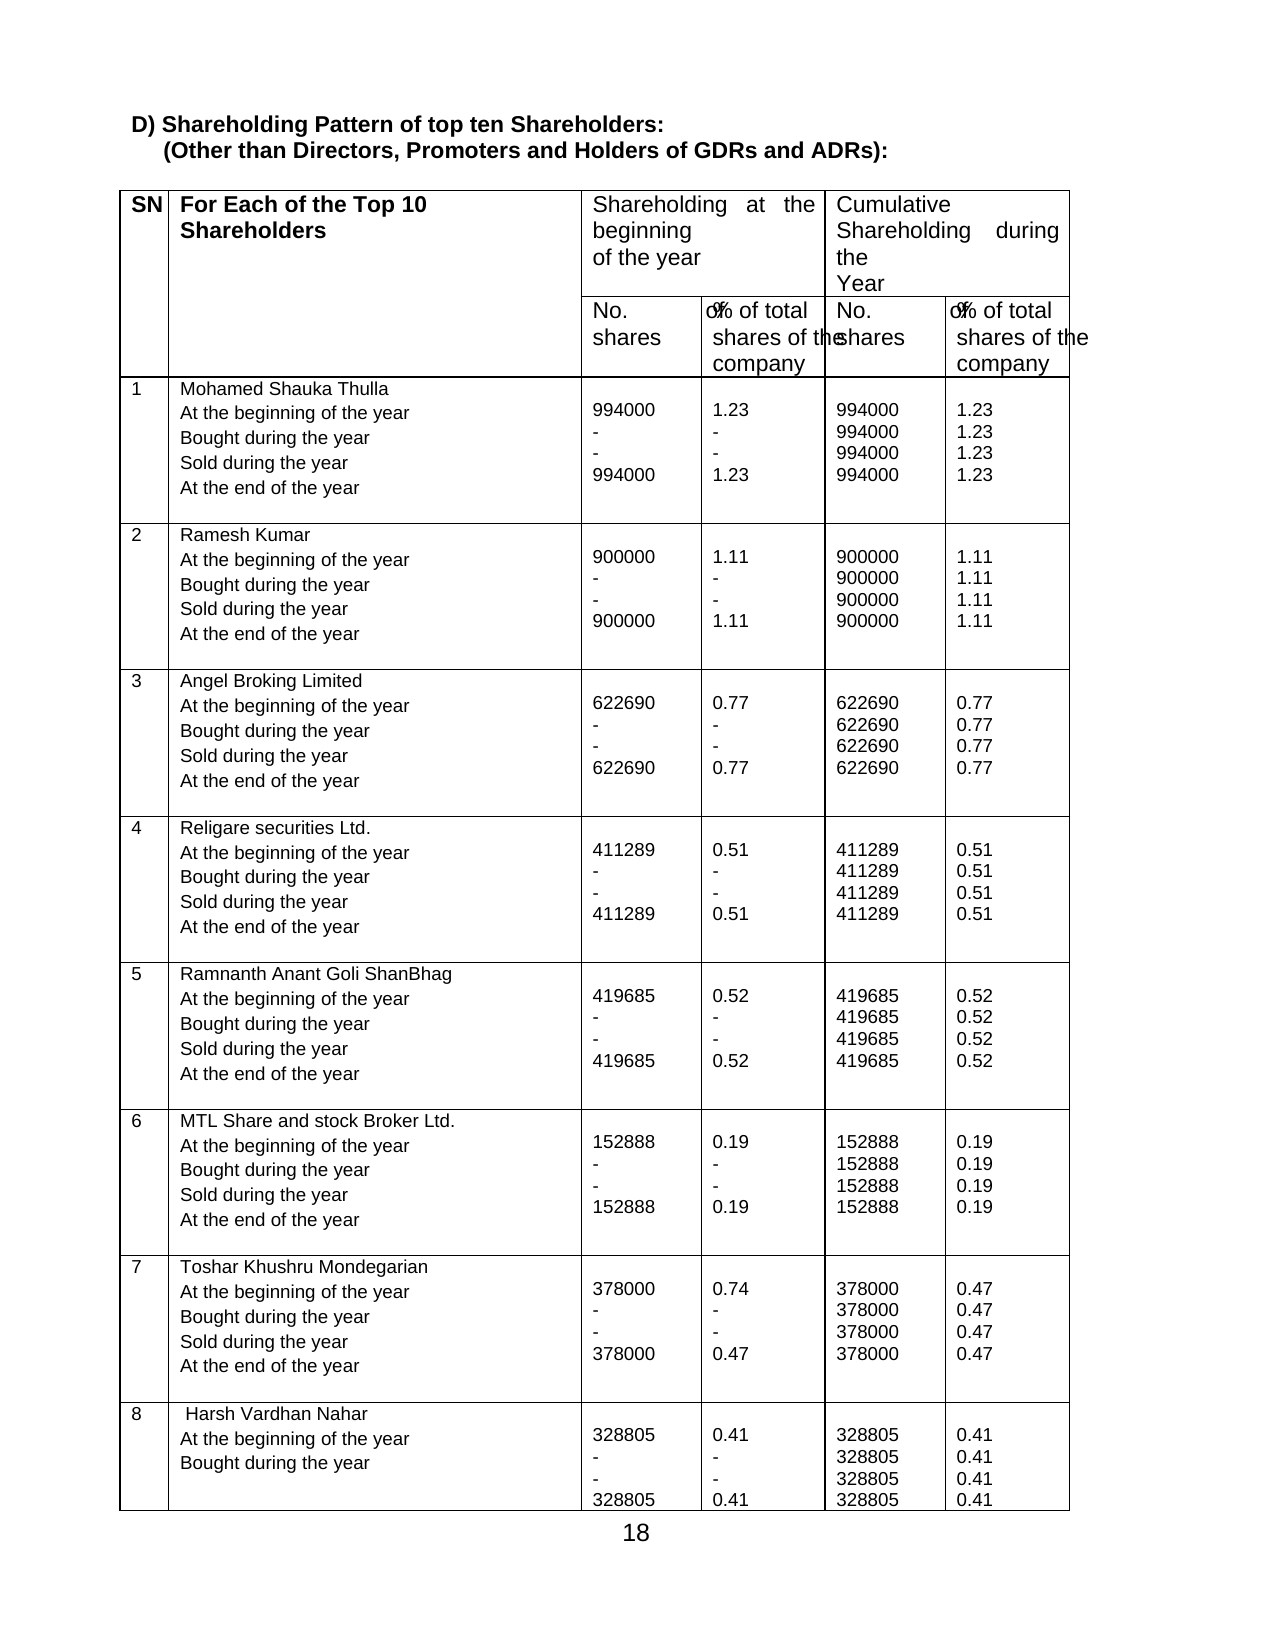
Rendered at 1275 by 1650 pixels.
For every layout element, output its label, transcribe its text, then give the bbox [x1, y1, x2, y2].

table_cell 0.52 - - 0.52 [702, 963, 824, 1109]
table_cell 1.23 - - 1.23 [702, 378, 824, 523]
table_cell 900000 900000 900000 900000 [826, 524, 945, 669]
table_cell 152888 - - 152888 [582, 1110, 701, 1255]
table_cell 0.19 - - 0.19 [702, 1110, 824, 1255]
table_cell 2 [121, 524, 168, 669]
table_cell 419685 419685 419685 419685 [826, 963, 945, 1109]
table_cell 6 [121, 1110, 168, 1255]
table_cell 994000 - - 994000 [582, 378, 701, 523]
table_header For Each of the Top 10 Shareholders [169, 191, 581, 376]
table_cell 1.11 1.11 1.11 1.11 [946, 524, 1069, 669]
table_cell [169, 1403, 581, 1510]
table_cell 0.41 - - 0.41 [702, 1403, 824, 1510]
table_cell Angel Broking Limited At the beginning of the year Bought during the year Sold during the year At the end of the year [169, 670, 581, 816]
table_cell 0.74 - - 0.47 [702, 1256, 824, 1402]
table_cell Ramesh Kumar At the beginning of the year Bought during the year Sold during the year At the end of the year [169, 524, 581, 669]
table_cell Mohamed Shauka Thulla At the beginning of the year Bought during the year Sold during the year At the end of the year [169, 378, 581, 523]
table_header SN [121, 191, 168, 376]
table_cell 378000 378000 378000 378000 [826, 1256, 945, 1402]
table_cell 0.77 - - 0.77 [702, 670, 824, 816]
table_cell 1.11 - - 1.11 [702, 524, 824, 669]
table_cell 8 [121, 1403, 168, 1510]
table_cell 1.23 1.23 1.23 1.23 [946, 378, 1069, 523]
table_cell 328805 - - 328805 [582, 1403, 701, 1510]
table_cell 152888 152888 152888 152888 [826, 1110, 945, 1255]
table_cell 0.51 0.51 0.51 0.51 [946, 817, 1069, 962]
table_header Shareholding at the beginning of the year [582, 191, 824, 296]
table_cell % of total shares of the company [946, 297, 1069, 376]
table_cell 622690 622690 622690 622690 [826, 670, 945, 816]
text (Other than Directors, Promoters and Holders of GDRs and ADRs): [131, 137, 1197, 163]
table_cell Ramnanth Anant Goli ShanBhag At the beginning of the year Bought during the year Sold during the year At the end of the year [169, 963, 581, 1109]
table_header Cumulative Shareholding during the Year [826, 191, 1069, 296]
table_cell 419685 - - 419685 [582, 963, 701, 1109]
table_cell 1 [121, 378, 168, 523]
table_cell 3 [121, 670, 168, 816]
table_cell 4 [121, 817, 168, 962]
text D) Shareholding Pattern of top ten Shareholders: [131, 111, 1197, 137]
table_cell 0.77 0.77 0.77 0.77 [946, 670, 1069, 816]
table_cell 411289 - - 411289 [582, 817, 701, 962]
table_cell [826, 1403, 945, 1510]
table_cell Religare securities Ltd. At the beginning of the year Bought during the year Sold during the year At the end of the year [169, 817, 581, 962]
table_cell 994000 994000 994000 994000 [826, 378, 945, 523]
table_cell 411289 411289 411289 411289 [826, 817, 945, 962]
table_cell 622690 - - 622690 [582, 670, 701, 816]
table_cell MTL Share and stock Broker Ltd. At the beginning of the year Bought during the year Sold during the year At the end of the year [169, 1110, 581, 1255]
table_cell 0.47 0.47 0.47 0.47 [946, 1256, 1069, 1402]
table_cell Toshar Khushru Mondegarian At the beginning of the year Bought during the year Sold during the year At the end of the year [169, 1256, 581, 1402]
table_cell 7 [121, 1256, 168, 1402]
table_cell No. of shares [826, 297, 945, 376]
table_cell 0.52 0.52 0.52 0.52 [946, 963, 1069, 1109]
table_cell No. of shares [582, 297, 701, 376]
table_cell % of total shares of the company [702, 297, 824, 376]
table_cell 0.19 0.19 0.19 0.19 [946, 1110, 1069, 1255]
table_cell 0.41 0.41 0.41 0.41 [946, 1403, 1069, 1510]
table_cell 5 [121, 963, 168, 1109]
table_cell 378000 - - 378000 [582, 1256, 701, 1402]
table_cell 0.51 - - 0.51 [702, 817, 824, 962]
table_cell 900000 - - 900000 [582, 524, 701, 669]
